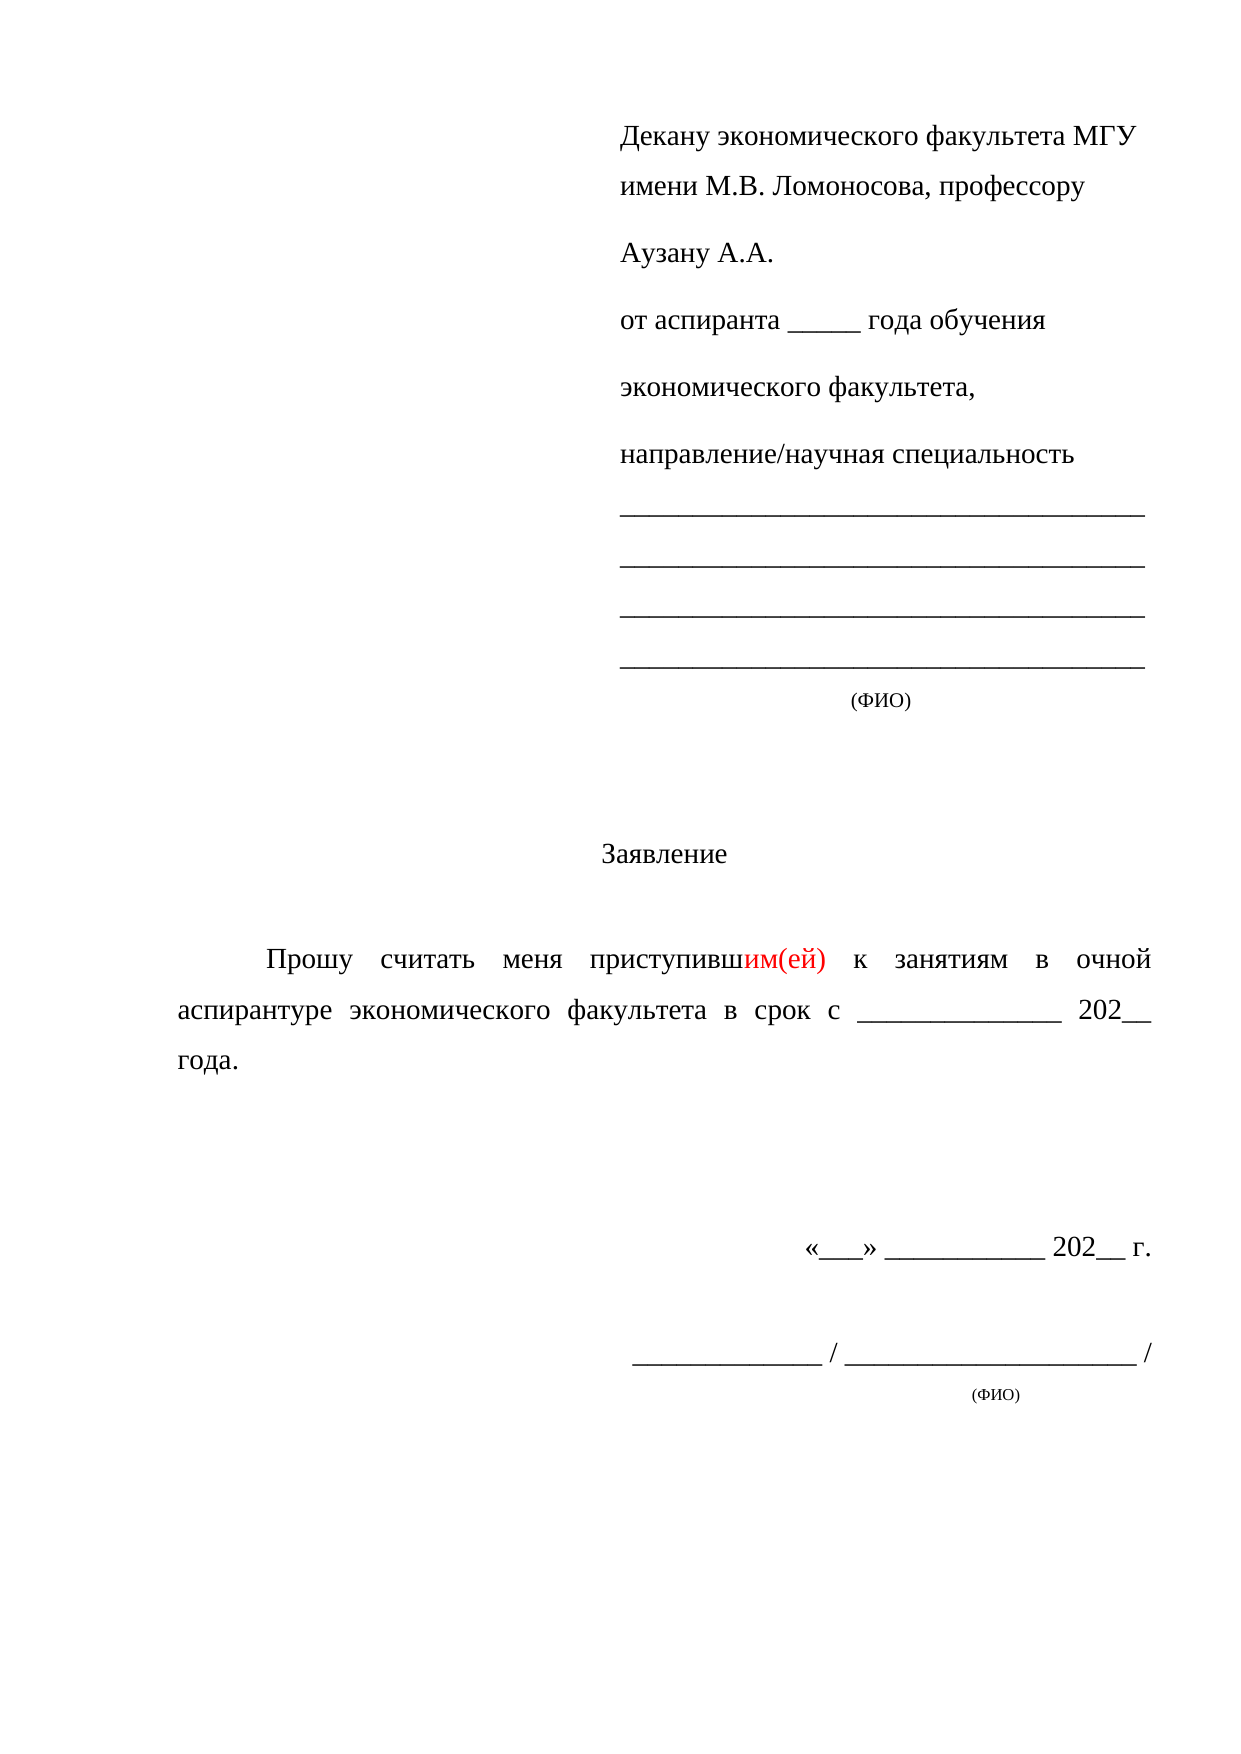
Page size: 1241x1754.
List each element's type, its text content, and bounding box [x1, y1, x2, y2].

text экономического факультета, [620, 369, 1152, 403]
text Аузану А.А. [620, 235, 1152, 269]
text Заявление [177, 836, 1152, 869]
text Декану экономического факультета МГУ имени М.В. Ломоносова, профессору [620, 118, 1152, 202]
text ________________________________________________________________________________________________________________________________________________ [620, 487, 1152, 671]
text от аспиранта _____ года обучения [620, 302, 1152, 336]
text _____________ / ____________________ / [177, 1335, 1152, 1368]
text направление/научная специальность [620, 436, 1152, 470]
text (ФИО) [177, 1385, 1152, 1404]
text (ФИО) [693, 688, 1152, 712]
text Прошу считать меня приступившим(ей) к занятиям в очной аспирантуре экономического факультета в срок с ______________ 202__ года. [177, 942, 1152, 1076]
text «___» ___________ 202__ г. [177, 1229, 1152, 1263]
